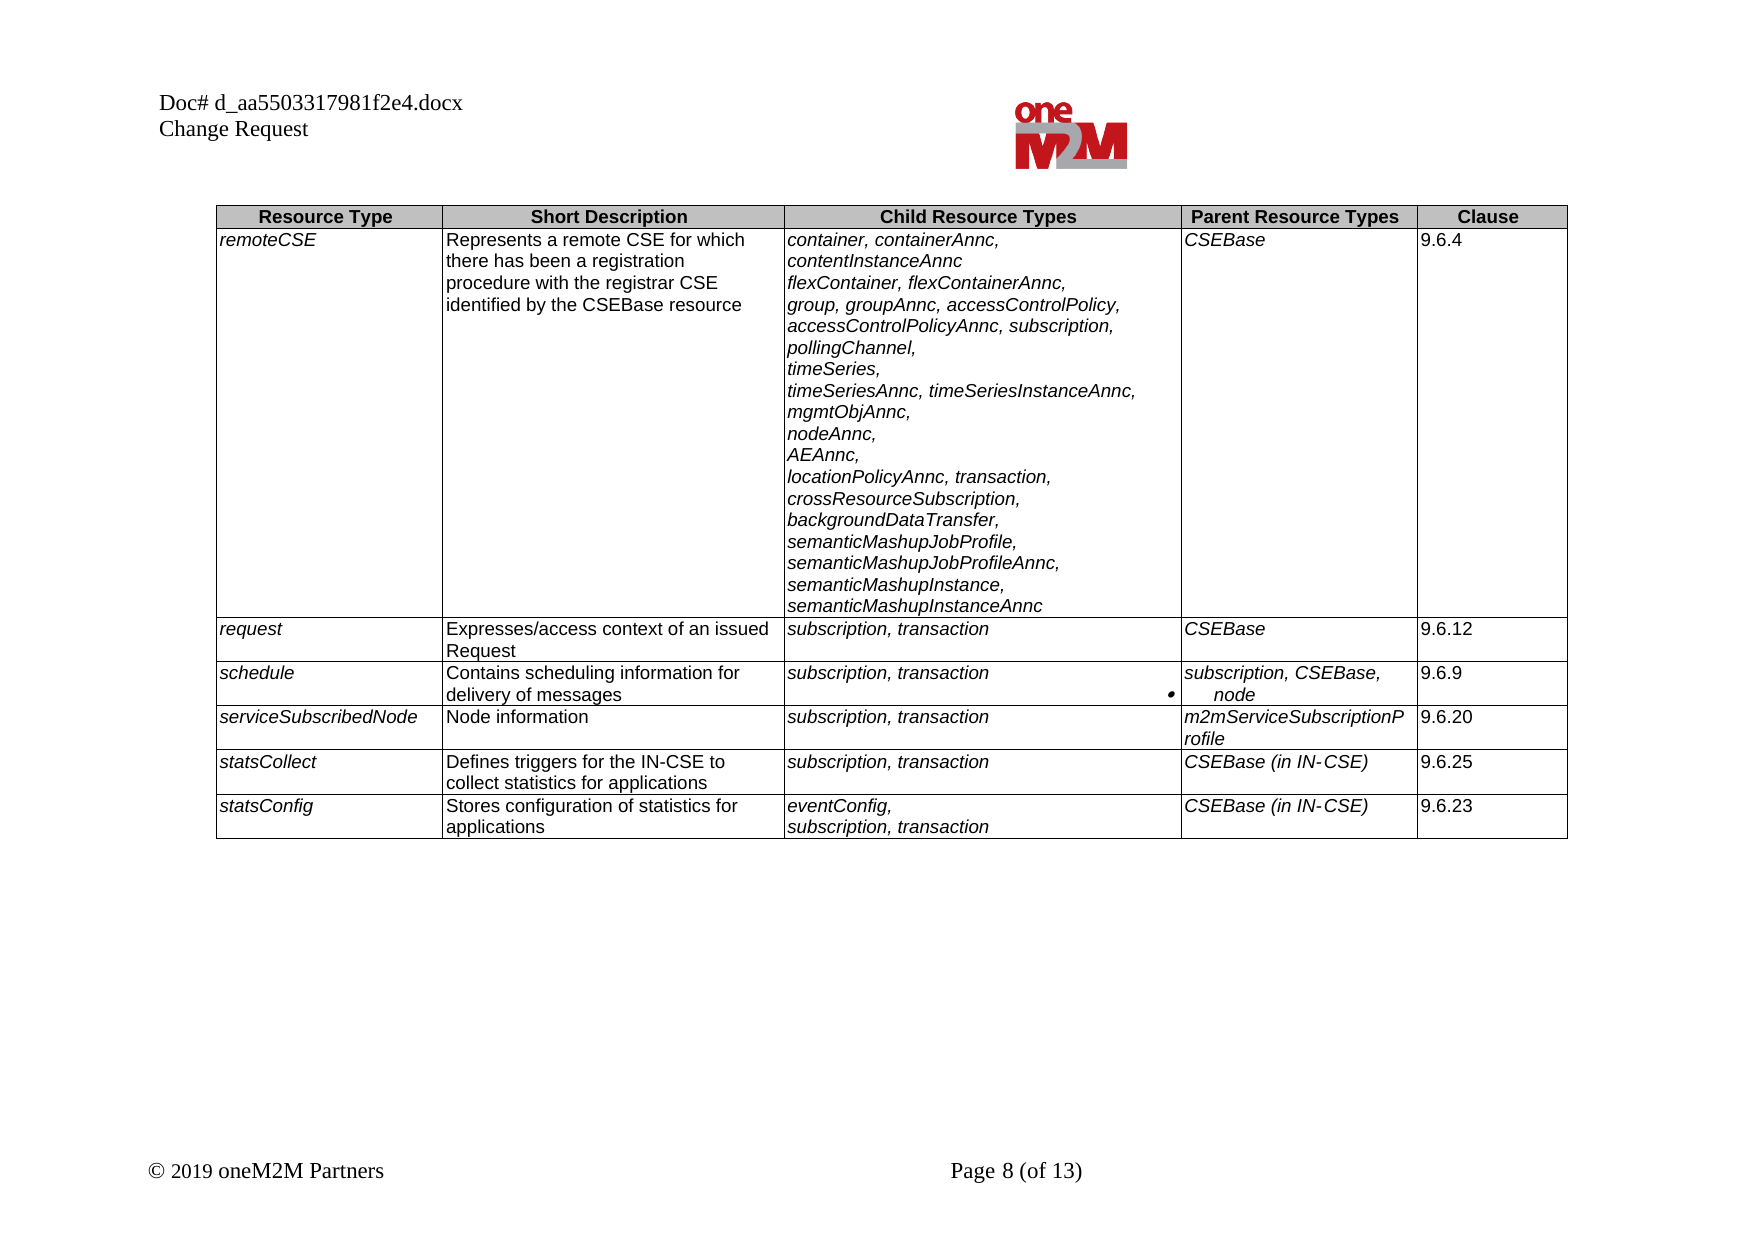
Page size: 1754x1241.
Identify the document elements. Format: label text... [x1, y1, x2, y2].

table_cell subscription, transaction [785, 662, 1181, 705]
table_header Resource Type [217, 206, 442, 228]
table_header Short Description [443, 206, 784, 228]
table_cell remoteCSE [217, 229, 442, 617]
table_cell Contains scheduling information for delivery of messages [443, 662, 784, 705]
table_header Parent Resource Types [1182, 206, 1417, 228]
table_cell 9.6.20 [1418, 706, 1567, 749]
table_cell Expresses/access context of an issued Request [443, 618, 784, 661]
table_cell 9.6.12 [1418, 618, 1567, 661]
table_cell request [217, 618, 442, 661]
table_header Clause [1418, 206, 1567, 228]
table_cell statsConfig [217, 795, 442, 838]
table_cell 9.6.23 [1418, 795, 1567, 838]
table_cell CSEBase (in IN-CSE) [1182, 750, 1417, 793]
table_cell 9.6.4 [1418, 229, 1567, 617]
table_cell CSEBase (in IN-CSE) [1182, 795, 1417, 838]
table_cell Node information [443, 706, 784, 749]
table_cell Defines triggers for the IN-CSE to collect statistics for applications [443, 750, 784, 793]
table_cell Stores configuration of statistics for applications [443, 795, 784, 838]
table_cell CSEBase [1182, 229, 1417, 617]
table_cell Represents a remote CSE for which there has been a registration procedure with the registrar CSE identified by the CSEBase resource [443, 229, 784, 617]
table_cell subscription, CSEBase, node [1182, 662, 1417, 705]
table_cell eventConfig, subscription, transaction [785, 795, 1181, 838]
picture [1001, 88, 1141, 184]
table_cell container, containerAnnc, contentInstanceAnnc flexContainer, flexContainerAnnc, group, groupAnnc, accessControlPolicy, accessControlPolicyAnnc, subscription, pollingChannel, timeSeries, timeSeriesAnnc, timeSeriesInstanceAnnc, mgmtObjAnnc, nodeAnnc, AEAnnc, locationPolicyAnnc, transaction, crossResourceSubscription, backgroundDataTransfer, semanticMashupJobProfile, semanticMashupJobProfileAnnc, semanticMashupInstance, semanticMashupInstanceAnnc [785, 229, 1181, 617]
table_cell subscription, transaction [785, 706, 1181, 749]
table_cell 9.6.25 [1418, 750, 1567, 793]
table_cell statsCollect [217, 750, 442, 793]
table_cell subscription, transaction [785, 750, 1181, 793]
table_cell subscription, transaction [785, 618, 1181, 661]
table_header Child Resource Types [785, 206, 1181, 228]
table_cell schedule [217, 662, 442, 705]
table_cell serviceSubscribedNode [217, 706, 442, 749]
table_cell 9.6.9 [1418, 662, 1567, 705]
table_cell CSEBase [1182, 618, 1417, 661]
table_cell m2mServiceSubscriptionProfile [1182, 706, 1417, 749]
